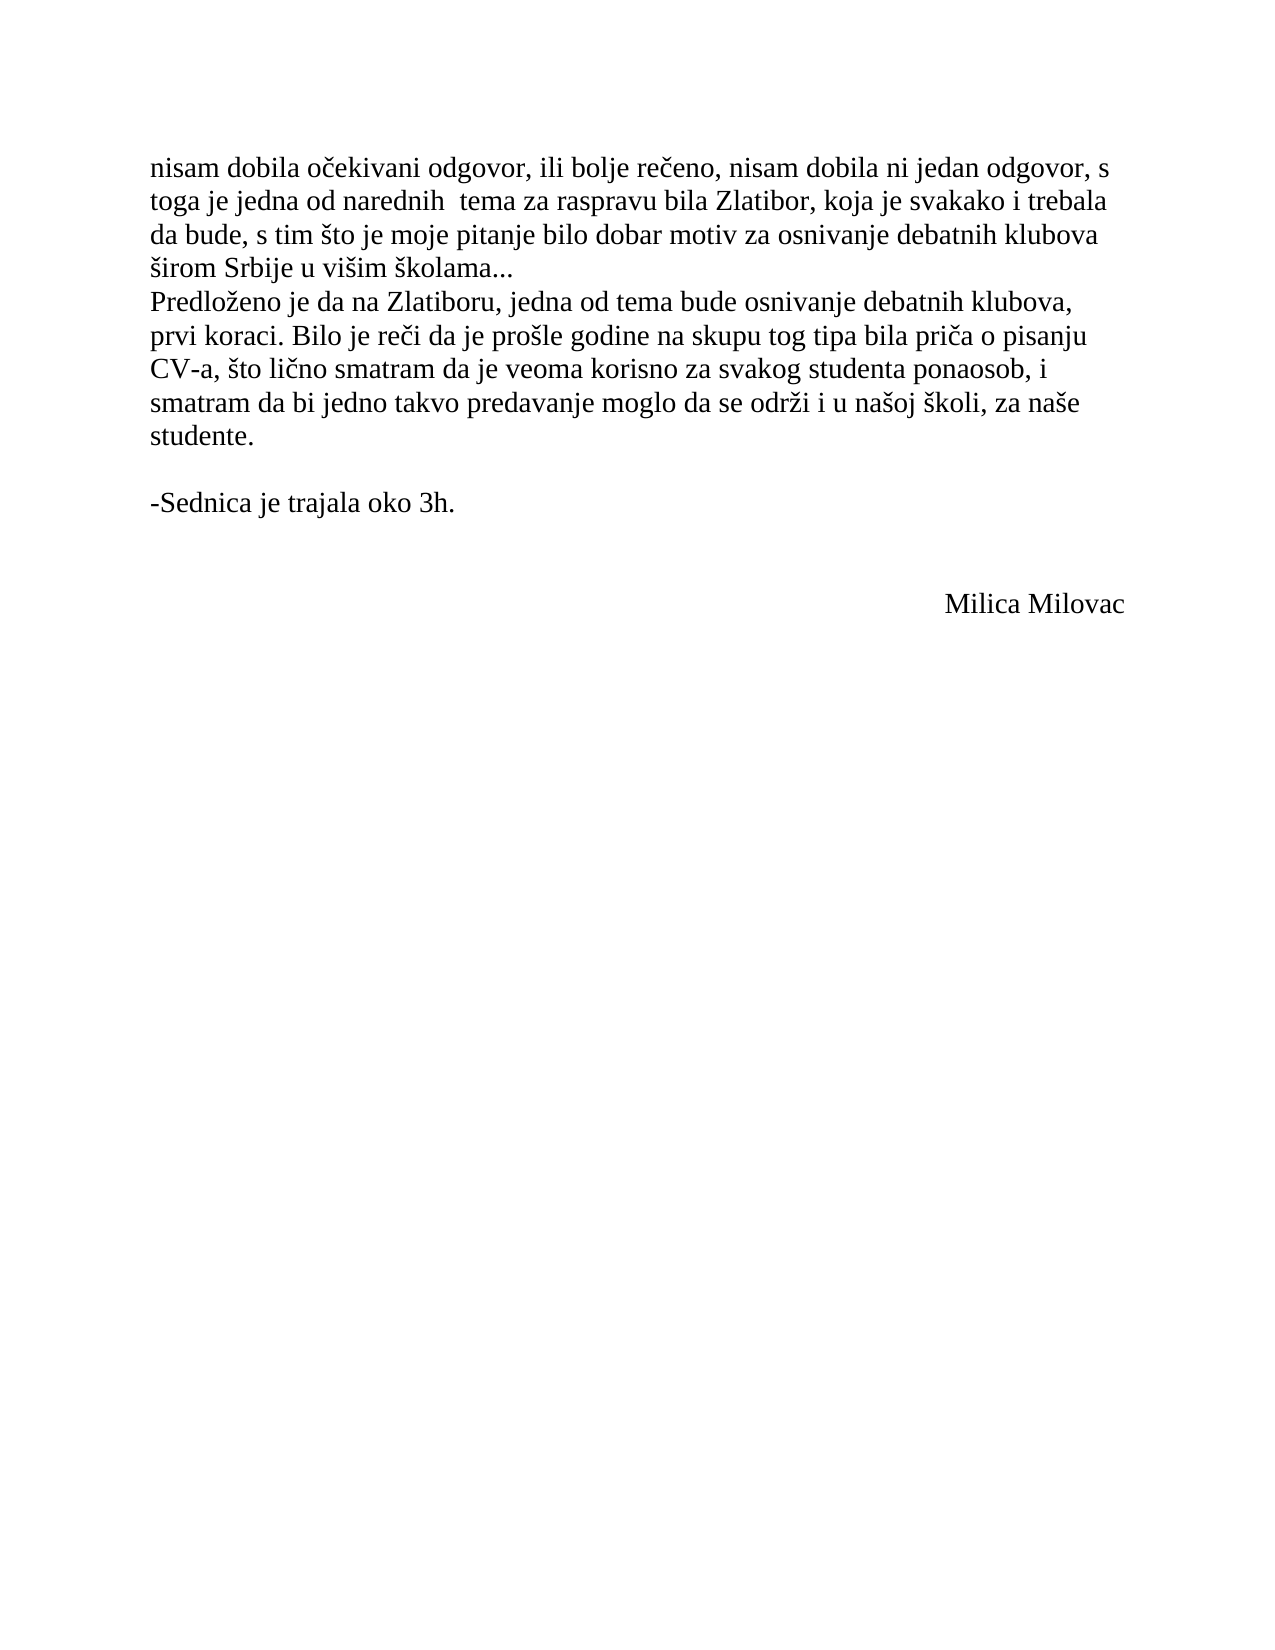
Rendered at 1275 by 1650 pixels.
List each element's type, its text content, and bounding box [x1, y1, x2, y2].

text -Sednica je trajala oko 3h. [150, 485, 1125, 519]
text Milica Milovac [150, 586, 1125, 619]
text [150, 150, 1125, 452]
